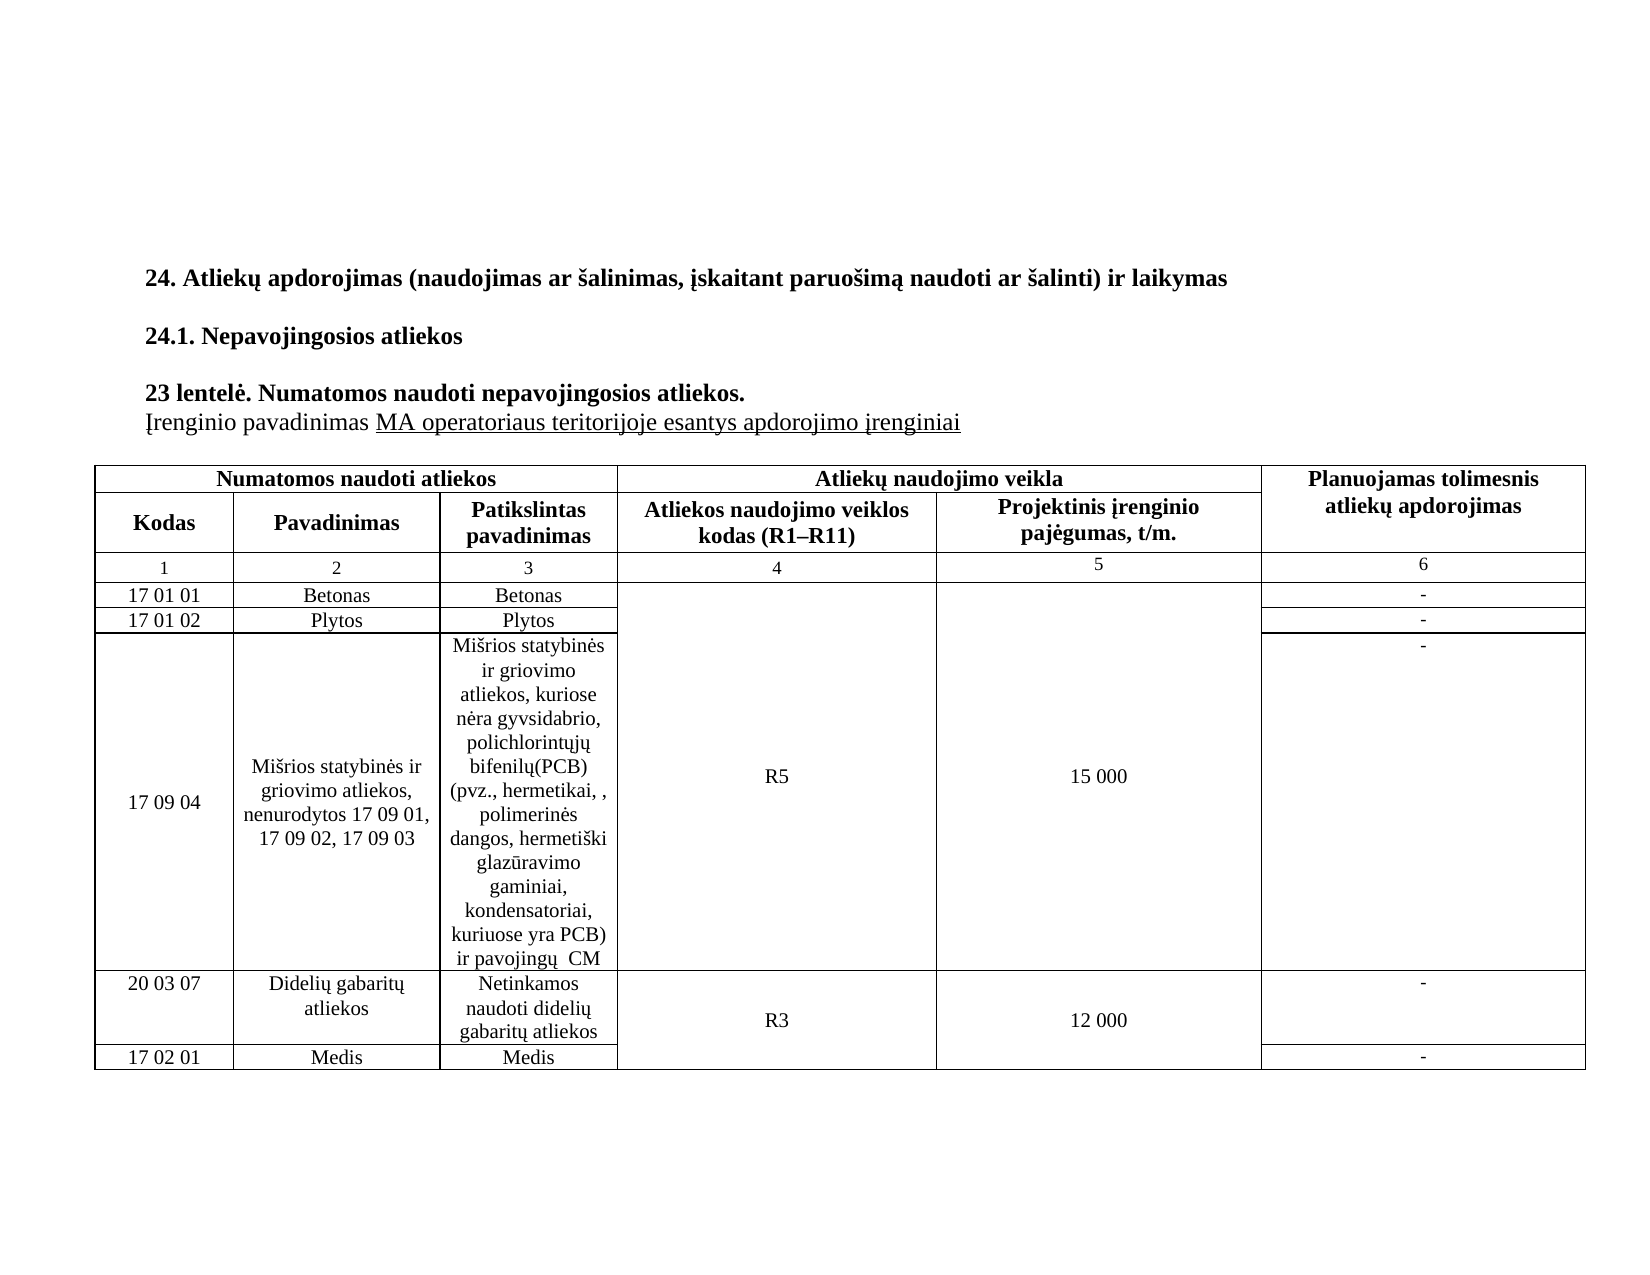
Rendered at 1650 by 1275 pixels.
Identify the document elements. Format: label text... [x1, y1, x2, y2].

table_cell - [1262, 583, 1585, 607]
table_cell - [1262, 608, 1585, 632]
table_cell Betonas [234, 583, 439, 607]
table_cell 4 [618, 553, 936, 582]
text 24.1. Nepavojingosios atliekos [88, 321, 1561, 349]
table_cell R5 [618, 583, 936, 970]
table_cell Mišrios statybinės ir griovimo atliekos, nenurodytos 17 09 01, 17 09 02, 17 09 03 [234, 634, 439, 970]
table_cell Plytos [234, 608, 439, 632]
table_cell Atliekos naudojimo veiklos kodas (R1–R11) [618, 493, 936, 552]
table_cell Netinkamos naudoti didelių gabaritų atliekos [441, 971, 617, 1043]
table_cell Projektinis įrenginio pajėgumas, t/m. [937, 493, 1261, 552]
table_cell 17 01 02 [96, 608, 233, 632]
table_cell 20 03 07 [96, 971, 233, 1043]
text 24. Atliekų apdorojimas (naudojimas ar šalinimas, įskaitant paruošimą naudoti ar šalinti) ir laikymas [88, 263, 1561, 292]
table_cell Pavadinimas [234, 493, 439, 552]
table_cell 17 09 04 [96, 634, 233, 970]
table_cell 2 [234, 553, 439, 582]
table_cell Medis [234, 1045, 439, 1069]
table_cell Mišrios statybinės ir griovimo atliekos, kuriose nėra gyvsidabrio, polichlorintųjų bifenilų(PCB) (pvz., hermetikai, , polimerinės dangos, hermetiški glazūravimo gaminiai, kondensatoriai, kuriuose yra PCB) ir pavojingų CM [441, 634, 617, 970]
table_cell - [1262, 971, 1585, 1043]
table_cell 17 02 01 [96, 1045, 233, 1069]
text 23 lentelė. Numatomos naudoti nepavojingosios atliekos. [88, 378, 1561, 407]
table_cell R3 [618, 971, 936, 1069]
table_cell Patikslintas pavadinimas [441, 493, 617, 552]
table_cell Didelių gabaritų atliekos [234, 971, 439, 1043]
table_cell Medis [441, 1045, 617, 1069]
table_cell 17 01 01 [96, 583, 233, 607]
text Įrenginio pavadinimas MA operatoriaus teritorijoje esantys apdorojimo įrenginiai [88, 407, 1561, 436]
table_cell Plytos [441, 608, 617, 632]
table_header Atliekų naudojimo veikla [618, 466, 1261, 492]
table_cell 6 [1262, 553, 1585, 582]
table_cell 12 000 [937, 971, 1261, 1069]
table_header Numatomos naudoti atliekos [96, 466, 617, 492]
table_header Planuojamas tolimesnis atliekų apdorojimas [1262, 466, 1585, 552]
table_cell - [1262, 1045, 1585, 1069]
table_cell Betonas [441, 583, 617, 607]
table_cell - [1262, 634, 1585, 970]
table_cell 5 [937, 553, 1261, 582]
table_cell Kodas [96, 493, 233, 552]
table_cell 15 000 [937, 583, 1261, 970]
table_cell 3 [441, 553, 617, 582]
table_cell 1 [96, 553, 233, 582]
